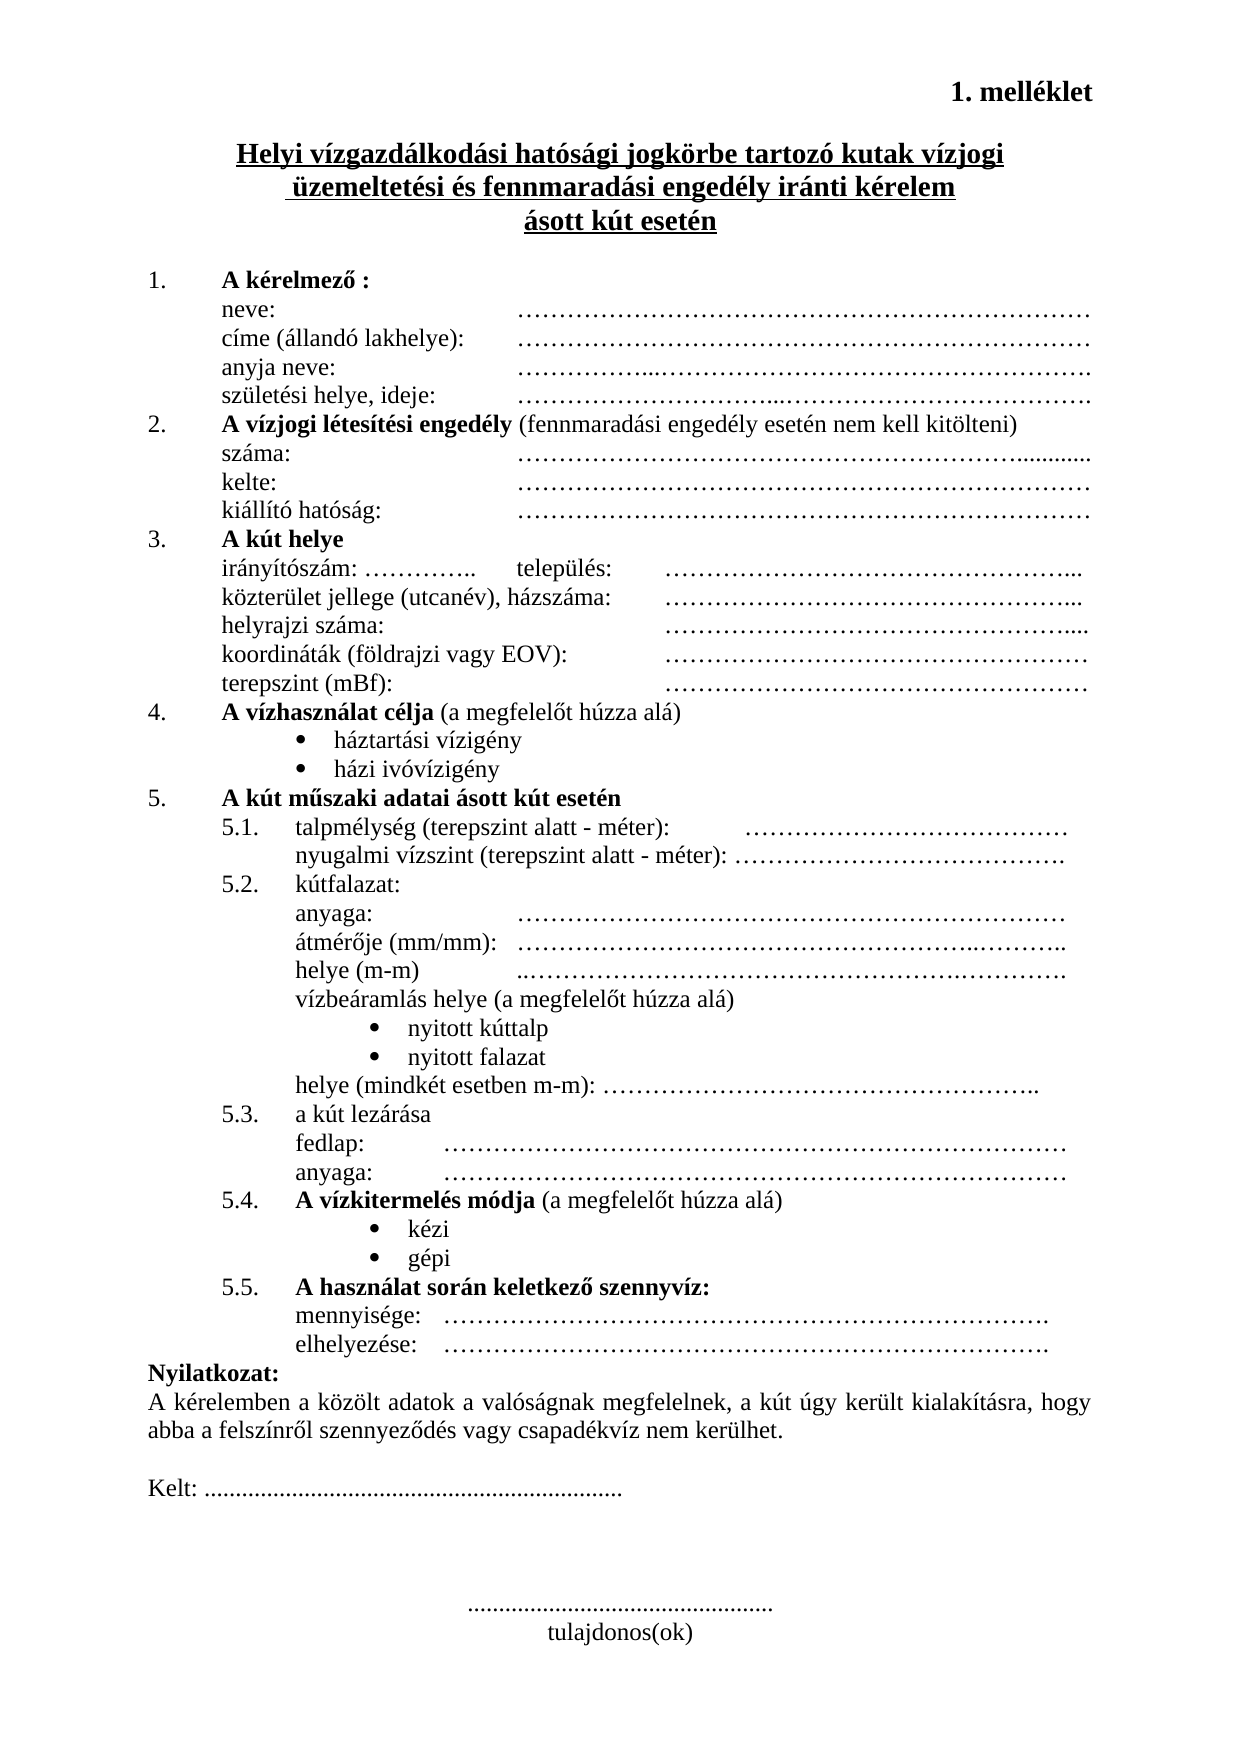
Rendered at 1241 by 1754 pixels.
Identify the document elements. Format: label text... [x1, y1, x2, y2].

text Nyilatkozat: [148, 1358, 1093, 1387]
text vízbeáramlás helye (a megfelelőt húzza alá) [221, 984, 1093, 1013]
text anyaga: ………………………………………………………………… [221, 1157, 1093, 1185]
text ................................................. [148, 1588, 1093, 1617]
text Kelt: ................................................................... [148, 1473, 1093, 1502]
list nyitott falazat [370, 1042, 1093, 1070]
text helye (mindkét esetben m-m): …………………………………………….. [221, 1070, 1093, 1099]
text születési helye, ideje: …………………………...………………………………. [148, 380, 1093, 409]
text mennyisége: ………………………………………………………………. elhelyezése: ………………………………………………………………. [295, 1300, 1093, 1358]
text helye (m-m) ..…………………………………………….…………. [221, 955, 1093, 984]
text koordináták (földrajzi vagy EOV): …………………………………………… [148, 639, 1093, 668]
list kézi [370, 1214, 1093, 1243]
text fedlap: ………………………………………………………………… [221, 1128, 1093, 1157]
list gépi [370, 1243, 1093, 1272]
list házi ivóvízigény [296, 754, 1093, 783]
text 1. A kérelmező : [148, 265, 1093, 294]
text ásott kút esetén [148, 203, 1093, 237]
text helyrajzi száma: ………………………………………….... [148, 610, 1093, 639]
text terepszint (mBf): …………………………………………… [148, 668, 1093, 697]
text 5. A kút műszaki adatai ásott kút esetén [148, 783, 1093, 812]
text neve: …………………………………………………………… [148, 294, 1093, 323]
text A kérelemben a közölt adatok a valóságnak megfelelnek, a kút úgy került kialakításra, hogy abba a felszínről szennyeződés vagy csapadékvíz nem kerülhet. [148, 1387, 1093, 1444]
text 5.4. A vízkitermelés módja (a megfelelőt húzza alá) [185, 1185, 1093, 1214]
list háztartási vízigény [296, 725, 1093, 754]
text üzemeltetési és fennmaradási engedély iránti kérelem [148, 169, 1093, 203]
text kiállító hatóság: …………………………………………………………… [148, 495, 1093, 524]
text kelte: …………………………………………………………… [148, 467, 1093, 495]
text Helyi vízgazdálkodási hatósági jogkörbe tartozó kutak vízjogi [148, 136, 1093, 169]
text nyugalmi vízszint (terepszint alatt - méter): …………………………………. [221, 840, 1093, 869]
text 5.5. A használat során keletkező szennyvíz: [185, 1272, 1093, 1300]
text közterület jellege (utcanév), házszáma: …………………………………………... [148, 582, 1093, 610]
text 4. A vízhasználat célja (a megfelelőt húzza alá) [148, 697, 1093, 725]
text átmérője (mm/mm): ………………………………………………..……….. [221, 927, 1093, 955]
text címe (állandó lakhelye): …………………………………………………………… [148, 323, 1093, 352]
text anyaga: ………………………………………………………… [221, 898, 1093, 927]
text 5.3. a kút lezárása [148, 1099, 1093, 1128]
text anyja neve: ……………...……………………………………………. [148, 352, 1093, 380]
text tulajdonos(ok) [148, 1617, 1093, 1645]
text száma: ……………………………………………………............ [148, 438, 1093, 467]
text 5.1. talpmélység (terepszint alatt - méter): ………………………………… [148, 812, 1093, 840]
text 2. A vízjogi létesítési engedély (fennmaradási engedély esetén nem kell kitölteni) [148, 409, 1093, 438]
list nyitott kúttalp [370, 1013, 1093, 1042]
text irányítószám: ………….. település: …………………………………………... [148, 553, 1093, 582]
text 3. A kút helye [148, 524, 1093, 553]
text 5.2. kútfalazat: [185, 869, 1093, 898]
